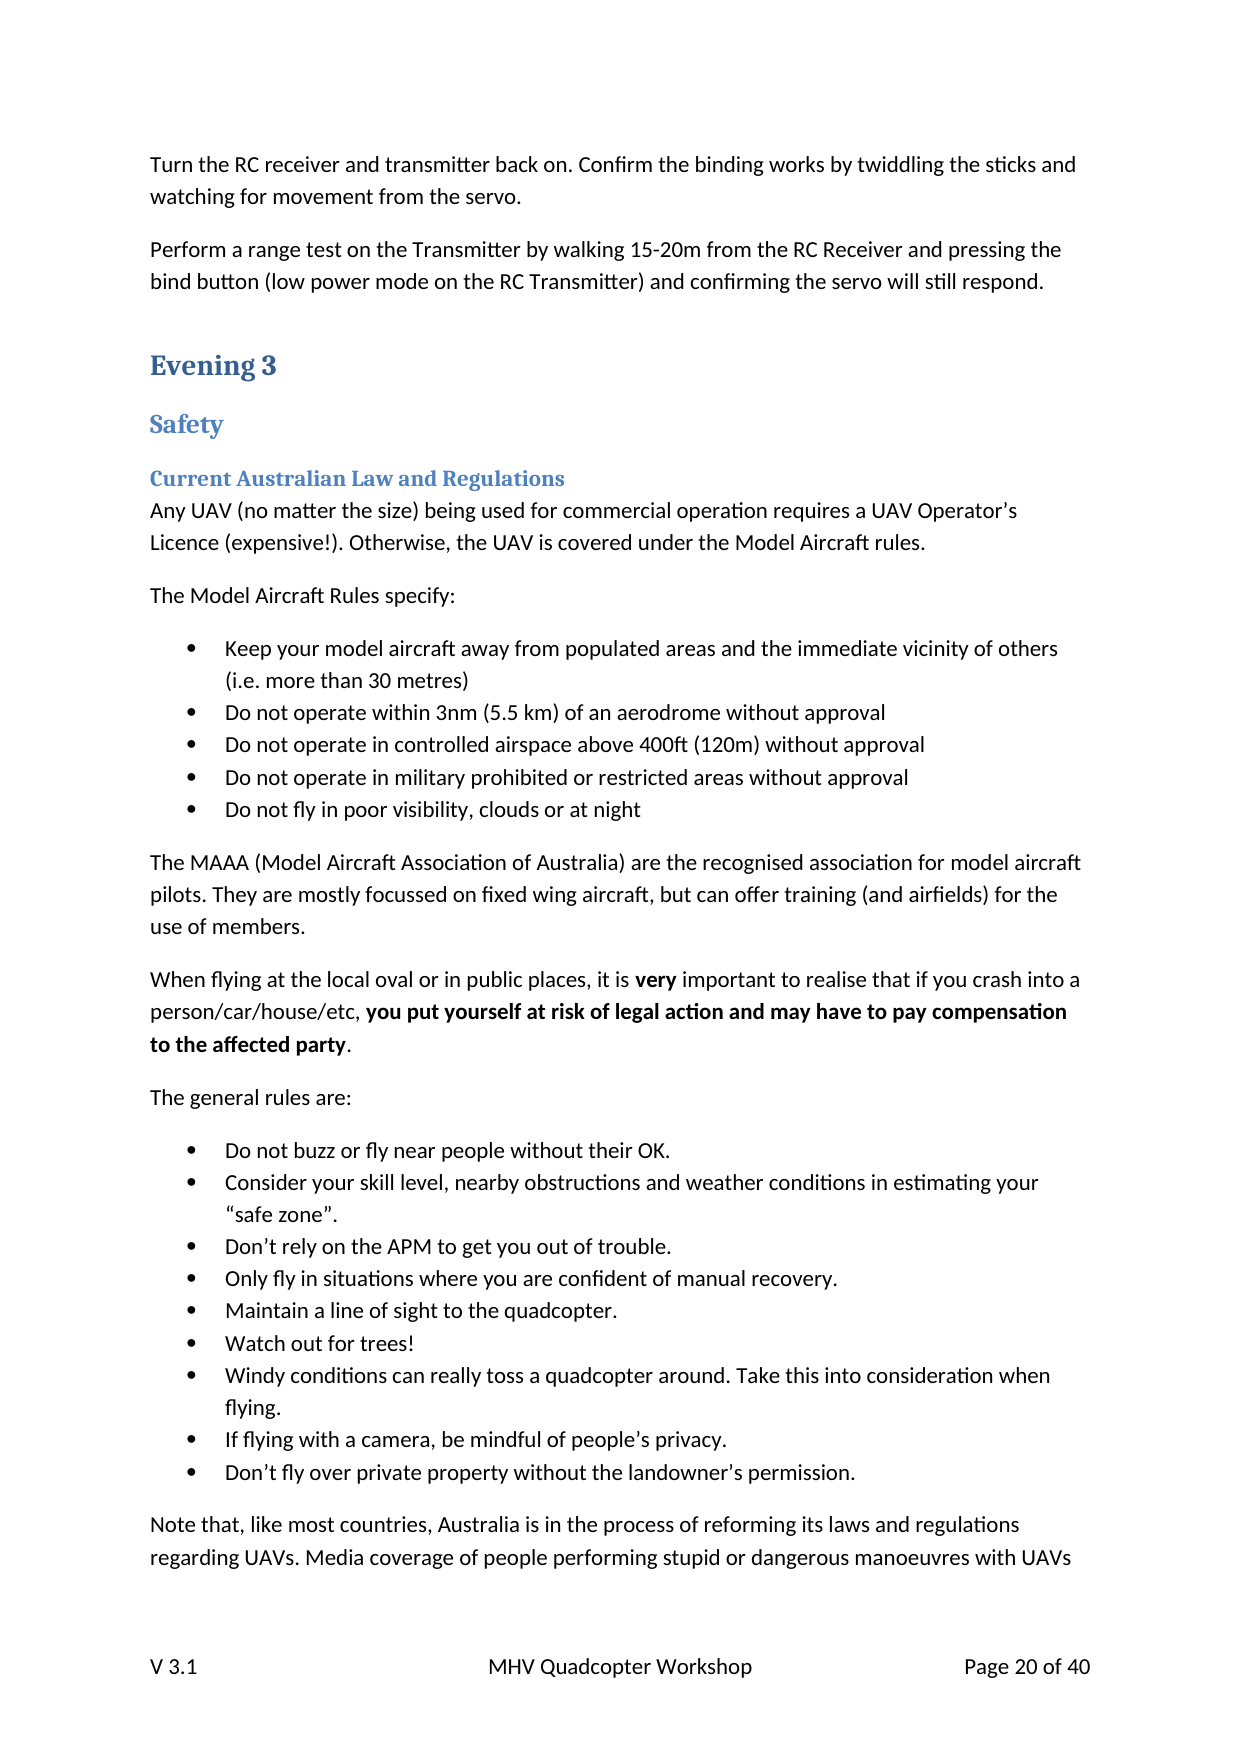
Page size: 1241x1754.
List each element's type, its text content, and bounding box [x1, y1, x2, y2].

list Do not operate in military prohibited or restricted areas without approval [187, 763, 1090, 791]
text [150, 1511, 1090, 1571]
list Do not operate in controlled airspace above 400ft (120m) without approval [187, 731, 1090, 758]
list Do not buzz or fly near people without their OK. [187, 1136, 1090, 1164]
subtitle Evening 3 [150, 349, 1090, 383]
list If flying with a camera, be mindful of people’s privacy. [187, 1425, 1090, 1453]
text The general rules are: [150, 1083, 1090, 1111]
list Windy conditions can really toss a quadcopter around. Take this into consideration when flying. [187, 1361, 1090, 1421]
list Keep your model aircraft away from populated areas and the immediate vicinity of others (i.e. more than 30 metres) [187, 634, 1090, 694]
text The Model Aircraft Rules specify: [150, 581, 1090, 609]
text Any UAV (no matter the size) being used for commercial operation requires a UAV Operator’s Licence (expensive!). Otherwise, the UAV is covered under the Model Aircraft rules. [150, 496, 1090, 556]
subtitle Safety [150, 409, 1090, 440]
list Do not operate within 3nm (5.5 km) of an aerodrome without approval [187, 698, 1090, 726]
list Maintain a line of sight to the quadcopter. [187, 1297, 1090, 1325]
list Only fly in situations where you are confident of manual recovery. [187, 1264, 1090, 1292]
list Consider your skill level, nearby obstructions and weather conditions in estimating your “safe zone”. [187, 1168, 1090, 1228]
text The MAAA (Model Aircraft Association of Australia) are the recognised association for model aircraft pilots. They are mostly focussed on fixed wing aircraft, but can offer training (and airfields) for the use of members. [150, 848, 1090, 940]
list Watch out for trees! [187, 1329, 1090, 1357]
subtitle Current Australian Law and Regulations [150, 466, 1090, 492]
text When flying at the local oval or in public places, it is very important to realise that if you crash into a person/car/house/etc, you put yourself at risk of legal action and may have to pay compensation to the affected party. [150, 965, 1090, 1058]
list Don’t fly over private property without the landowner’s permission. [187, 1458, 1090, 1486]
text Perform a range test on the Transmitter by walking 15-20m from the RC Receiver and pressing the bind button (low power mode on the RC Transmitter) and confirming the servo will still respond. [150, 235, 1090, 295]
list Do not fly in poor visibility, clouds or at night [187, 795, 1090, 823]
list Don’t rely on the APM to get you out of trouble. [187, 1232, 1090, 1260]
text Turn the RC receiver and transmitter back on. Confirm the binding works by twiddling the sticks and watching for movement from the servo. [150, 150, 1090, 210]
